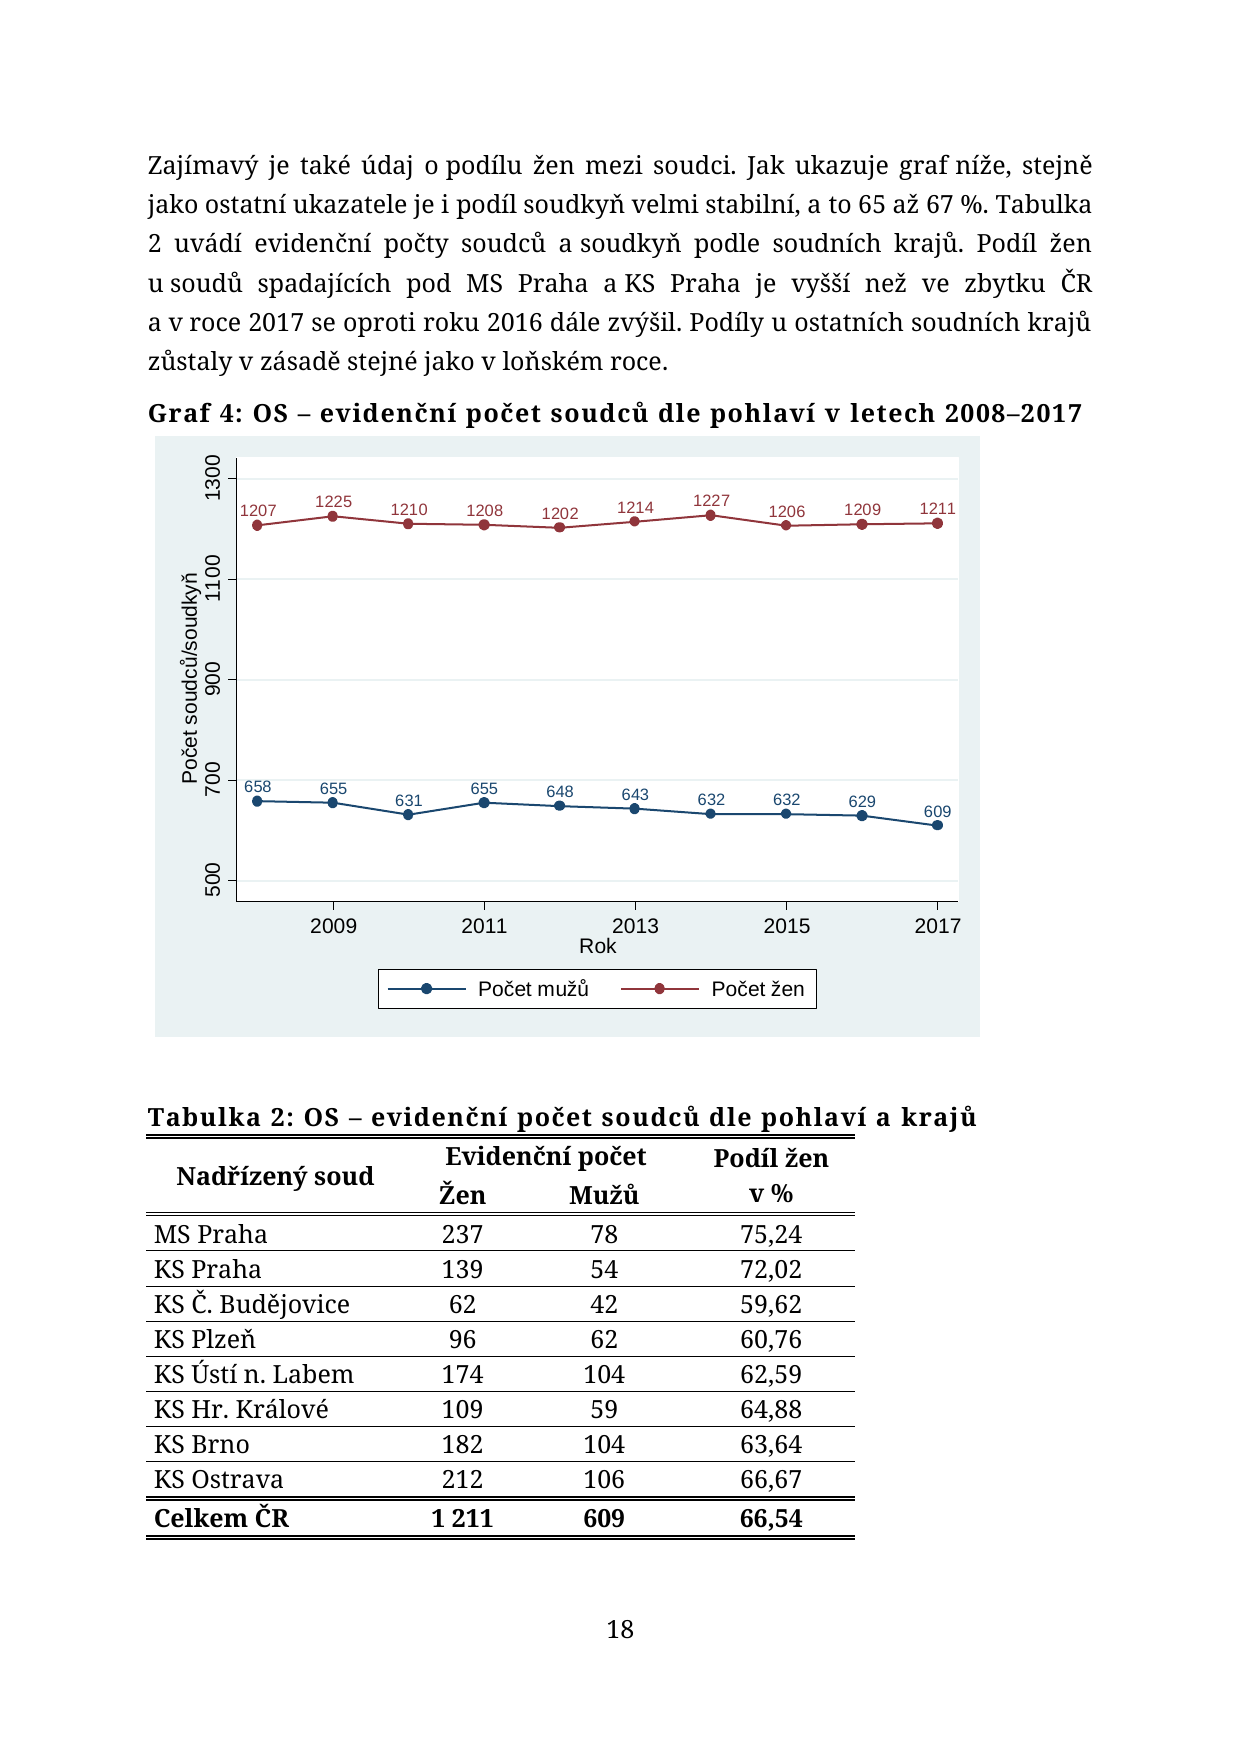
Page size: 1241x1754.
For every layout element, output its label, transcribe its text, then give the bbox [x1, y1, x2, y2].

table_cell MS Praha [146, 1216, 404, 1250]
text Zajímavý je také údaj o podílu žen mezi soudci. Jak ukazuje graf níže, stejně jako ostatní ukazatele je i podíl soudkyň velmi stabilní, a to 65 až 67 %. Tabulka 2 uvádí evidenční počty soudců a soudkyň podle soudních krajů. Podíl žen u soudů spadajících pod MS Praha a KS Praha je vyšší než ve zbytku ČR a v roce 2017 se oproti roku 2016 dále zvýšil. Podíly u ostatních soudních krajů zůstaly v zásadě stejné jako v loňském roce. [148, 148, 1092, 378]
table_cell KS Č. Budějovice [146, 1287, 404, 1321]
table_cell Žen [404, 1173, 520, 1212]
table_cell 237 [404, 1216, 520, 1250]
table_cell Mužů [520, 1173, 688, 1212]
table_cell 59 [520, 1392, 688, 1426]
table_cell 63,64 [688, 1427, 854, 1461]
table_cell 174 [404, 1357, 520, 1391]
subtitle Graf 4: OS – evidenční počet soudců dle pohlaví v letech 2008–2017 [148, 395, 1092, 429]
table_cell KS Plzeň [146, 1322, 404, 1356]
table_cell 62 [404, 1287, 520, 1321]
table_cell 109 [404, 1392, 520, 1426]
table_cell 60,76 [688, 1322, 854, 1356]
table_cell 139 [404, 1251, 520, 1286]
table_cell Celkem ČR [146, 1501, 404, 1535]
table_cell 1 211 [404, 1501, 520, 1535]
table_cell KS Hr. Králové [146, 1392, 404, 1426]
table_cell 59,62 [688, 1287, 854, 1321]
table_cell 106 [520, 1462, 688, 1496]
table_cell 104 [520, 1357, 688, 1391]
table_cell 75,24 [688, 1216, 854, 1250]
table_cell 212 [404, 1462, 520, 1496]
table_cell 96 [404, 1322, 520, 1356]
table_cell 66,54 [688, 1501, 854, 1535]
table_cell KS Ostrava [146, 1462, 404, 1496]
table_cell 78 [520, 1216, 688, 1250]
table_cell 72,02 [688, 1251, 854, 1286]
table_cell 64,88 [688, 1392, 854, 1426]
table_cell 609 [520, 1501, 688, 1535]
table_cell 66,67 [688, 1462, 854, 1496]
table_cell 54 [520, 1251, 688, 1286]
table_cell 62 [520, 1322, 688, 1356]
table_cell KS Praha [146, 1251, 404, 1286]
table_cell 62,59 [688, 1357, 854, 1391]
table_cell KS Ústí n. Labem [146, 1357, 404, 1391]
table_header Podíl žen v % [688, 1139, 854, 1212]
subtitle Tabulka 2: OS – evidenční počet soudců dle pohlaví a krajů [148, 1100, 1092, 1134]
table_header Nadřízený soud [146, 1139, 404, 1212]
table_cell 182 [404, 1427, 520, 1461]
table_header Evidenční počet [404, 1139, 688, 1173]
table_cell 104 [520, 1427, 688, 1461]
table_cell KS Brno [146, 1427, 404, 1461]
table_cell 42 [520, 1287, 688, 1321]
